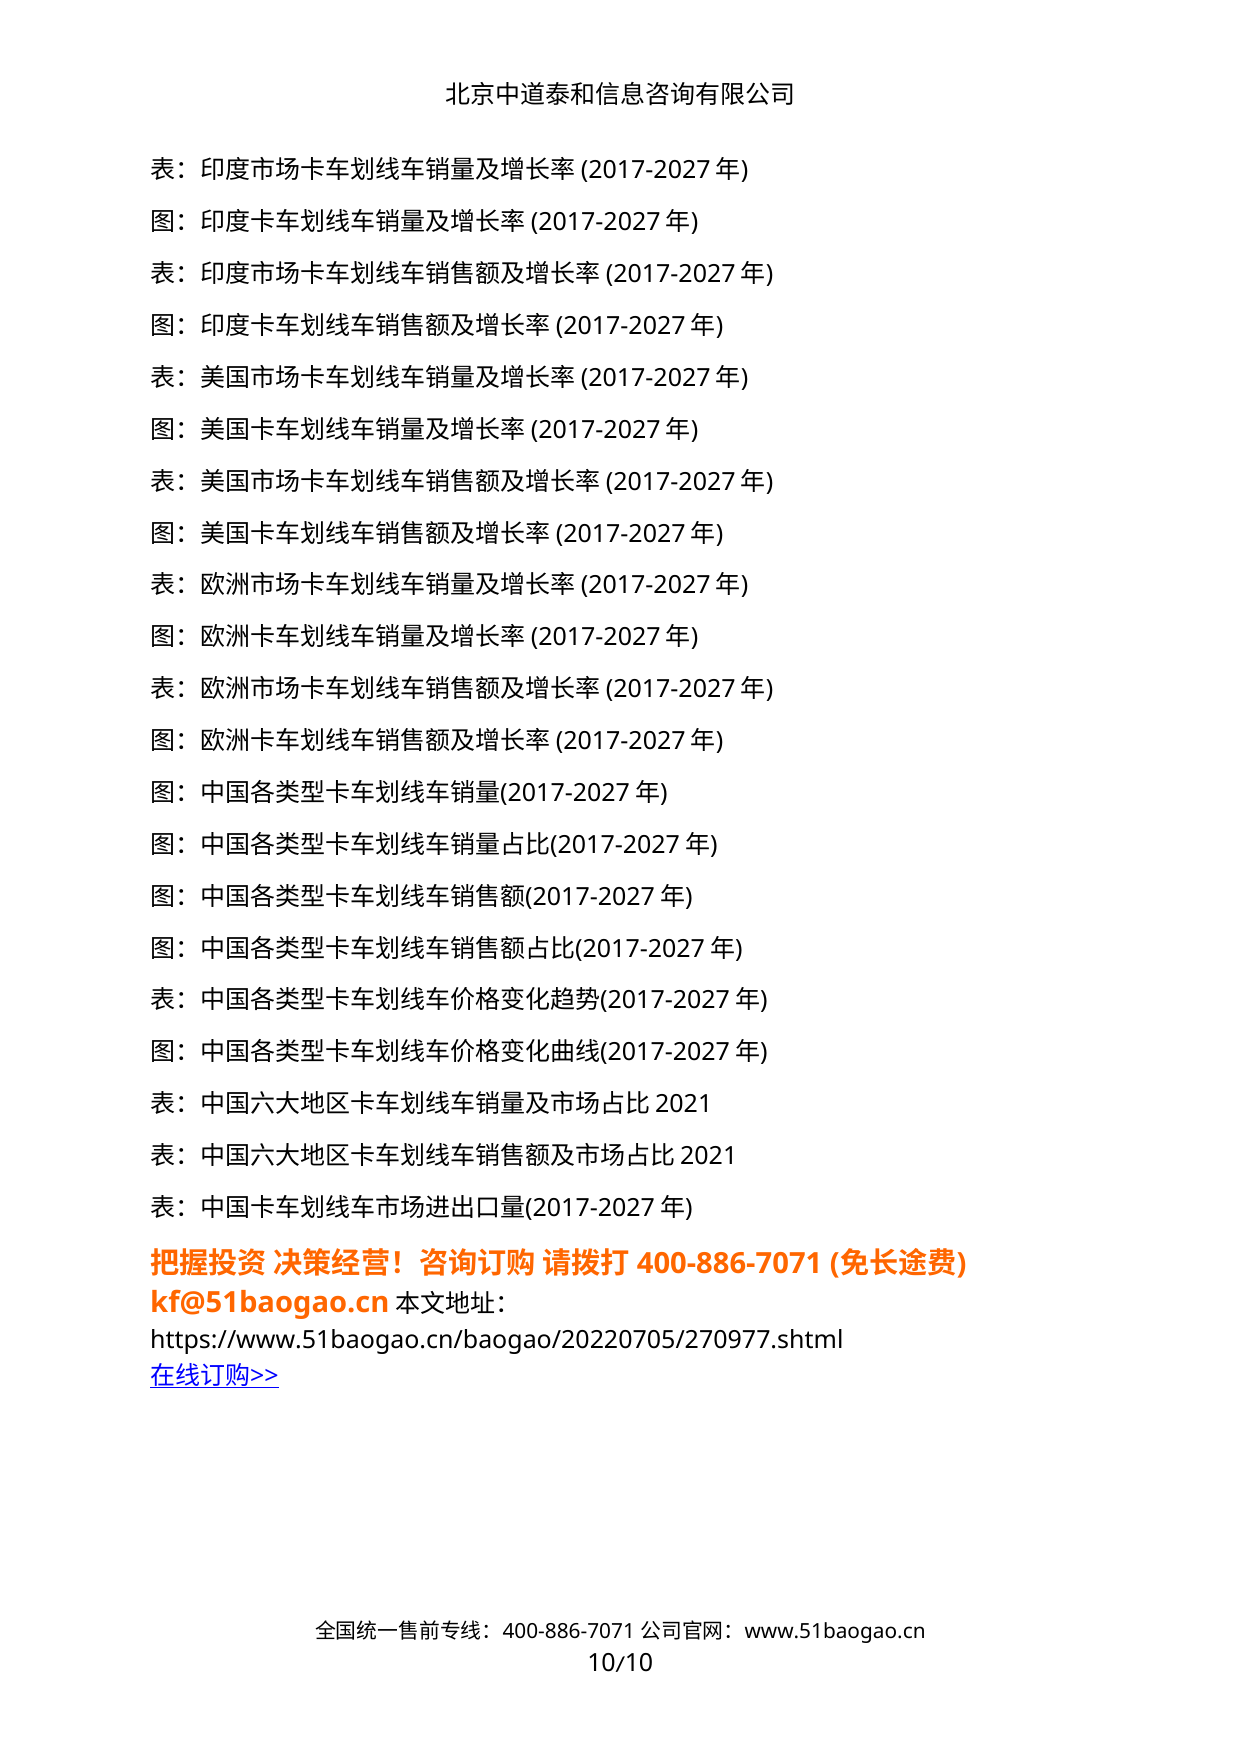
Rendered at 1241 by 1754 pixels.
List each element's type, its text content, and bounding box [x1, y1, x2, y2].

text 表：欧洲市场卡车划线车销售额及增长率 (2017-2027年) [150, 669, 1090, 705]
text 图：美国卡车划线车销售额及增长率 (2017-2027年) [150, 513, 1090, 549]
text 图：美国卡车划线车销量及增长率 (2017-2027年) [150, 409, 1090, 446]
text 图：印度卡车划线车销量及增长率 (2017-2027年) [150, 202, 1090, 238]
text 表：印度市场卡车划线车销售额及增长率 (2017-2027年) [150, 254, 1090, 290]
text 表：美国市场卡车划线车销量及增长率 (2017-2027年) [150, 357, 1090, 394]
text 图：中国各类型卡车划线车销量(2017-2027年) [150, 772, 1090, 809]
text 表：中国六大地区卡车划线车销量及市场占比2021 [150, 1084, 1090, 1120]
text 把握投资 决策经营！咨询订购 请拨打 400-886-7071 (免长途费) kf@51baogao.cn本文地址：https://www.51baogao.cn/baogao/20220705/270977.shtml [150, 1239, 1090, 1356]
text 图：欧洲卡车划线车销售额及增长率 (2017-2027年) [150, 721, 1090, 757]
text 表：印度市场卡车划线车销量及增长率 (2017-2027年) [150, 150, 1090, 186]
text 表：中国各类型卡车划线车价格变化趋势(2017-2027年) [150, 980, 1090, 1016]
text 表：中国卡车划线车市场进出口量(2017-2027年) [150, 1187, 1090, 1224]
text 图：欧洲卡车划线车销量及增长率 (2017-2027年) [150, 617, 1090, 653]
text 图：中国各类型卡车划线车销售额占比(2017-2027年) [150, 928, 1090, 964]
text 图：中国各类型卡车划线车价格变化曲线(2017-2027年) [150, 1032, 1090, 1068]
text 图：中国各类型卡车划线车销售额(2017-2027年) [150, 876, 1090, 912]
text 图：印度卡车划线车销售额及增长率 (2017-2027年) [150, 306, 1090, 342]
text 图：中国各类型卡车划线车销量占比(2017-2027年) [150, 824, 1090, 861]
text 表：美国市场卡车划线车销售额及增长率 (2017-2027年) [150, 461, 1090, 497]
text 在线订购>> [150, 1356, 1090, 1392]
text 表：欧洲市场卡车划线车销量及增长率 (2017-2027年) [150, 565, 1090, 601]
text 表：中国六大地区卡车划线车销售额及市场占比2021 [150, 1136, 1090, 1172]
